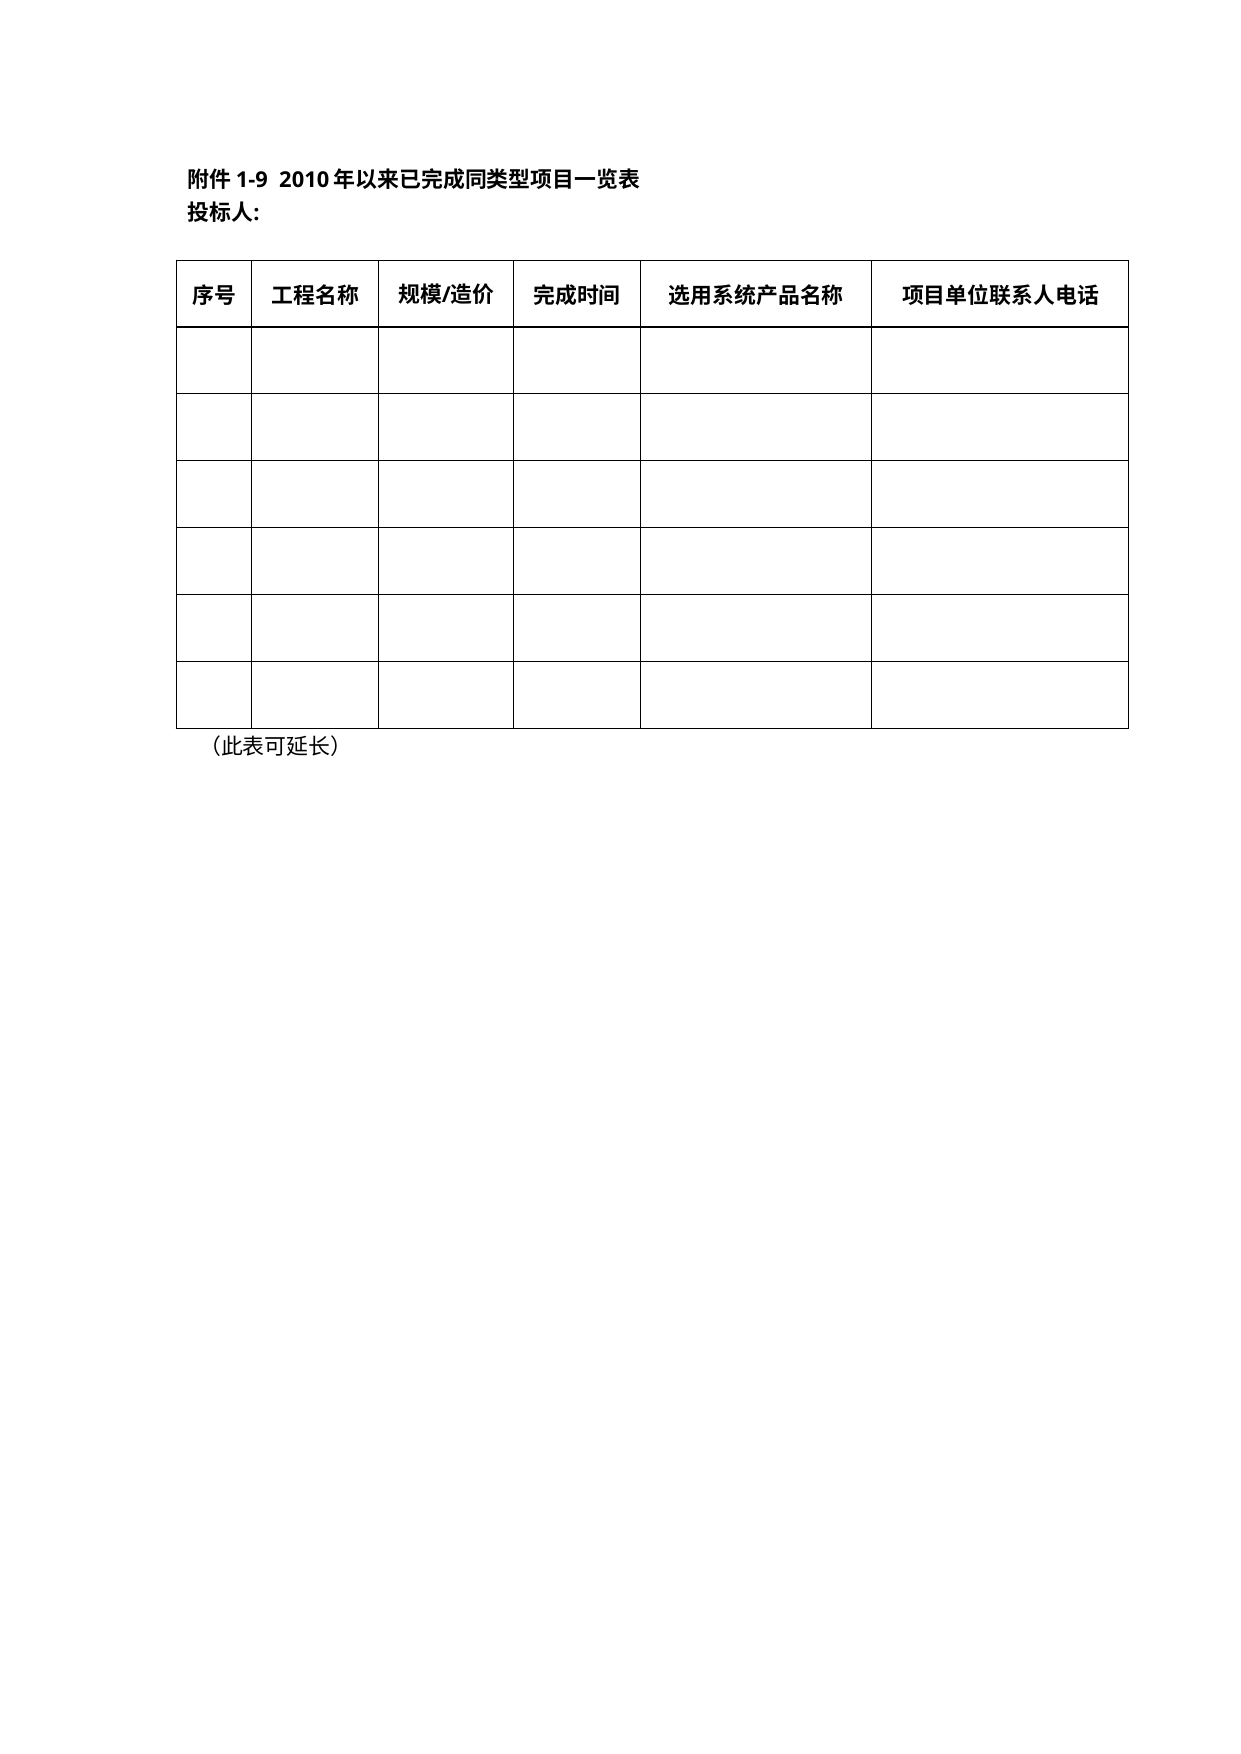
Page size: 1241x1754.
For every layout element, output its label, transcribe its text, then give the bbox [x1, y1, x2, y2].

table_cell [514, 595, 640, 661]
table_cell [177, 528, 251, 594]
table_header 规模/造价 [379, 261, 513, 326]
table_cell [514, 662, 640, 728]
text （此表可延长） [187, 729, 1053, 761]
table_cell [514, 328, 640, 393]
table_cell [252, 328, 378, 393]
table_cell [872, 461, 1128, 527]
table_cell [872, 662, 1128, 728]
table_cell [252, 461, 378, 527]
table_cell [177, 595, 251, 661]
table_cell [177, 662, 251, 728]
table_cell [641, 595, 871, 661]
table_header 项目单位联系人电话 [872, 261, 1128, 326]
table_cell [177, 394, 251, 460]
table_cell [379, 595, 513, 661]
table_cell [379, 528, 513, 594]
table_cell [641, 461, 871, 527]
table_cell [252, 662, 378, 728]
table_cell [641, 328, 871, 393]
table_cell [872, 328, 1128, 393]
table_cell [177, 461, 251, 527]
table_header 序号 [177, 261, 251, 326]
table_cell [379, 328, 513, 393]
text 附件1-9 2010年以来已完成同类型项目一览表 [187, 162, 1053, 194]
table_cell [379, 662, 513, 728]
table_cell [641, 528, 871, 594]
table_cell [514, 394, 640, 460]
table_cell [252, 394, 378, 460]
table_cell [252, 528, 378, 594]
table_cell [872, 528, 1128, 594]
table_cell [872, 394, 1128, 460]
table_cell [379, 394, 513, 460]
table_cell [641, 394, 871, 460]
table_header 完成时间 [514, 261, 640, 326]
text 投标人: [187, 194, 1053, 227]
table_cell [177, 328, 251, 393]
table_header 工程名称 [252, 261, 378, 326]
table_cell [514, 461, 640, 527]
table_cell [514, 528, 640, 594]
table_cell [252, 595, 378, 661]
table_cell [379, 461, 513, 527]
table_cell [641, 662, 871, 728]
table_cell [872, 595, 1128, 661]
table_header 选用系统产品名称 [641, 261, 871, 326]
